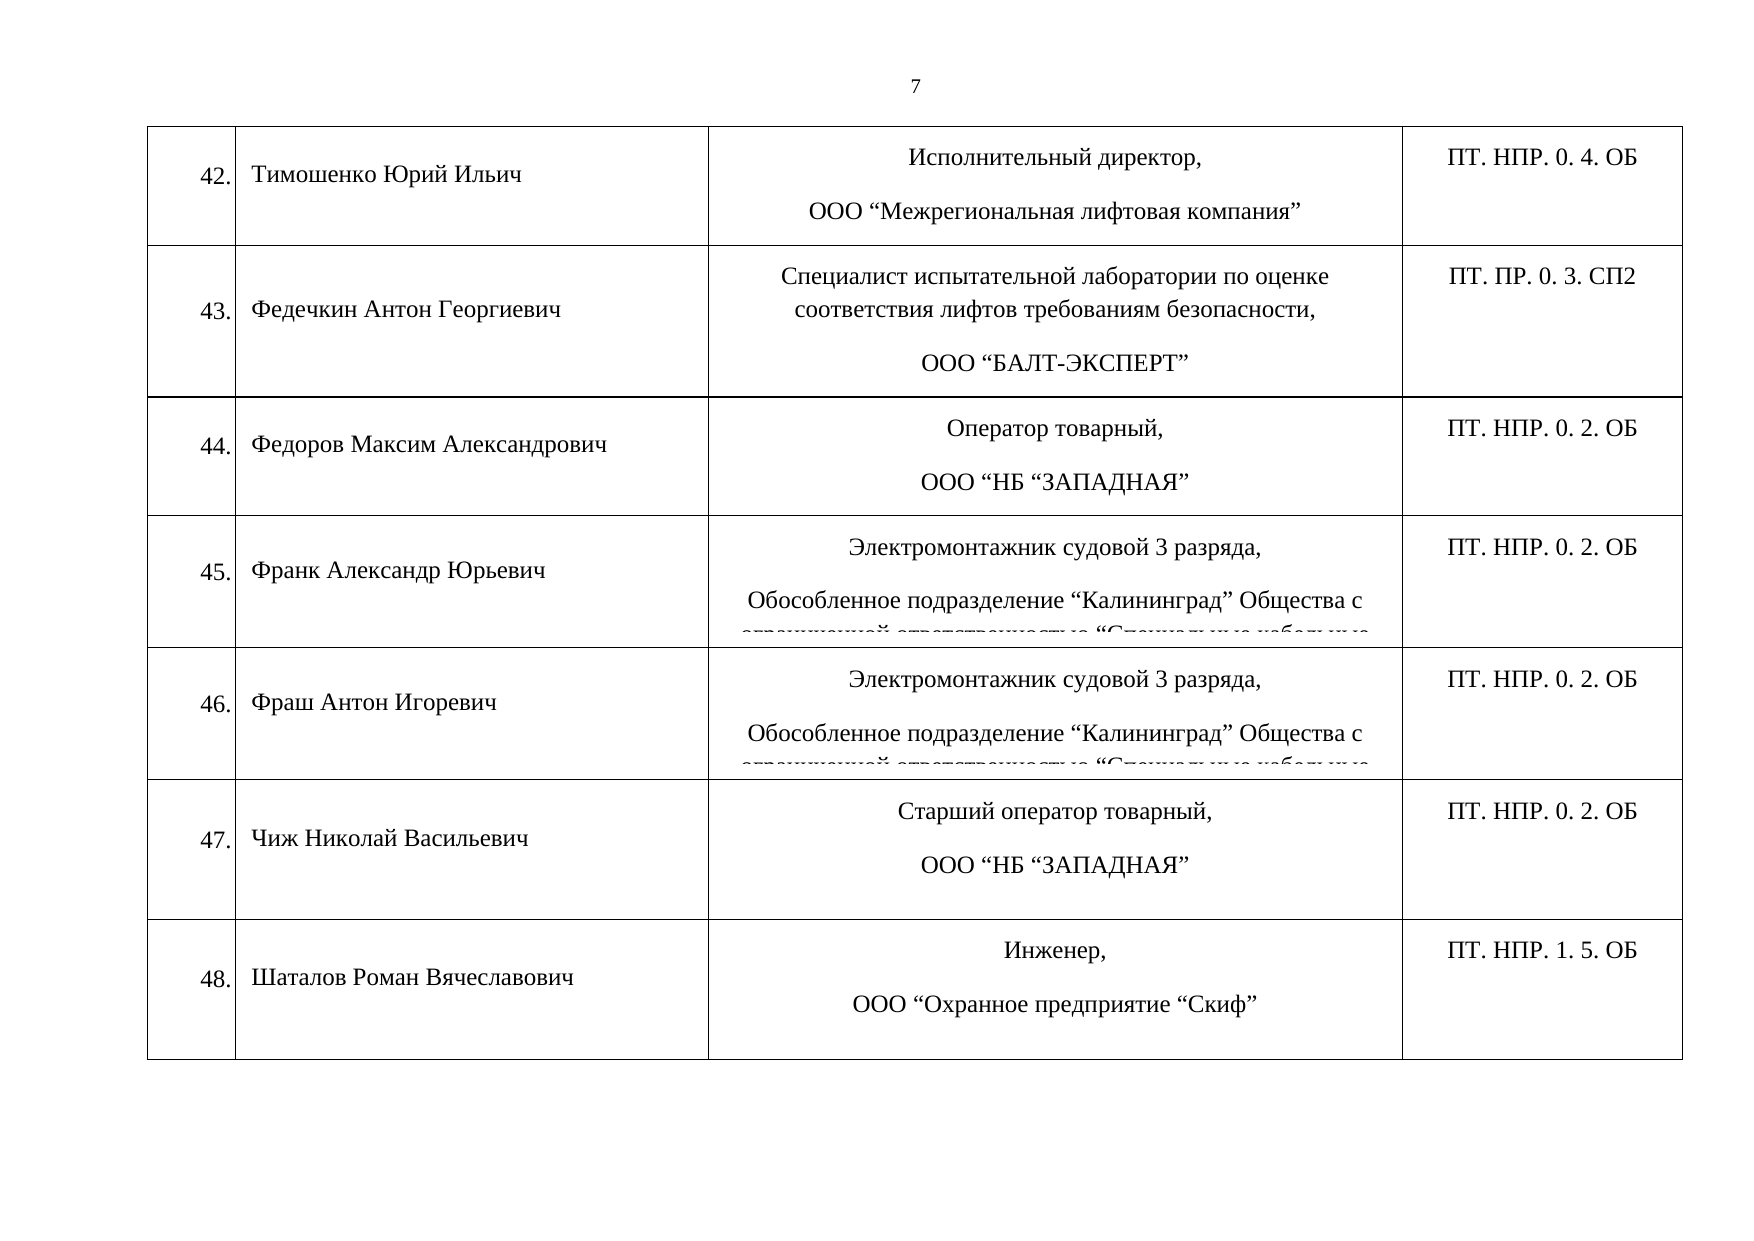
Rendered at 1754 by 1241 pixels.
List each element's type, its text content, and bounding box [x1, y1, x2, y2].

table_cell ПТ. НПР. 0. 4. ОБ [1403, 127, 1682, 244]
table_cell ПТ. НПР. 0. 2. ОБ [1403, 648, 1682, 779]
table_cell [148, 648, 235, 779]
table_cell Электромонтажник судовой 3 разряда, Обособленное подразделение “Калининград” Общества с ограниченной ответственностью “Специальные кабельные [709, 648, 1402, 779]
table_cell Исполнительный директор, ООО “Межрегиональная лифтовая компания” [709, 127, 1402, 244]
table_cell Чиж Николай Васильевич [236, 780, 708, 919]
table_cell [148, 127, 235, 244]
table_cell Федечкин Антон Георгиевич [236, 246, 708, 396]
table_cell Федоров Максим Александрович [236, 398, 708, 515]
table_cell [148, 516, 235, 647]
table_cell [148, 398, 235, 515]
table_cell ПТ. ПР. 0. 3. СП2 [1403, 246, 1682, 396]
table_cell Специалист испытательной лаборатории по оценке соответствия лифтов требованиям безопасности, ООО “БАЛТ-ЭКСПЕРТ” [709, 246, 1402, 396]
table_cell [148, 246, 235, 396]
table_cell ПТ. НПР. 0. 2. ОБ [1403, 398, 1682, 515]
table_cell ПТ. НПР. 0. 2. ОБ [1403, 516, 1682, 647]
table_cell ПТ. НПР. 1. 5. ОБ [1403, 920, 1682, 1058]
table_cell [148, 780, 235, 919]
table_cell [148, 920, 235, 1058]
table_cell Инженер, ООО “Охранное предприятие “Скиф” [709, 920, 1402, 1058]
table_cell ПТ. НПР. 0. 2. ОБ [1403, 780, 1682, 919]
table_cell Франк Александр Юрьевич [236, 516, 708, 647]
table_cell Старший оператор товарный, ООО “НБ “ЗАПАДНАЯ” [709, 780, 1402, 919]
table_cell Тимошенко Юрий Ильич [236, 127, 708, 244]
table_cell Оператор товарный, ООО “НБ “ЗАПАДНАЯ” [709, 398, 1402, 515]
table_cell Электромонтажник судовой 3 разряда, Обособленное подразделение “Калининград” Общества с ограниченной ответственностью “Специальные кабельные системы” [709, 516, 1402, 647]
table_cell Фраш Антон Игоревич [236, 648, 708, 779]
table_cell Шаталов Роман Вячеславович [236, 920, 708, 1058]
